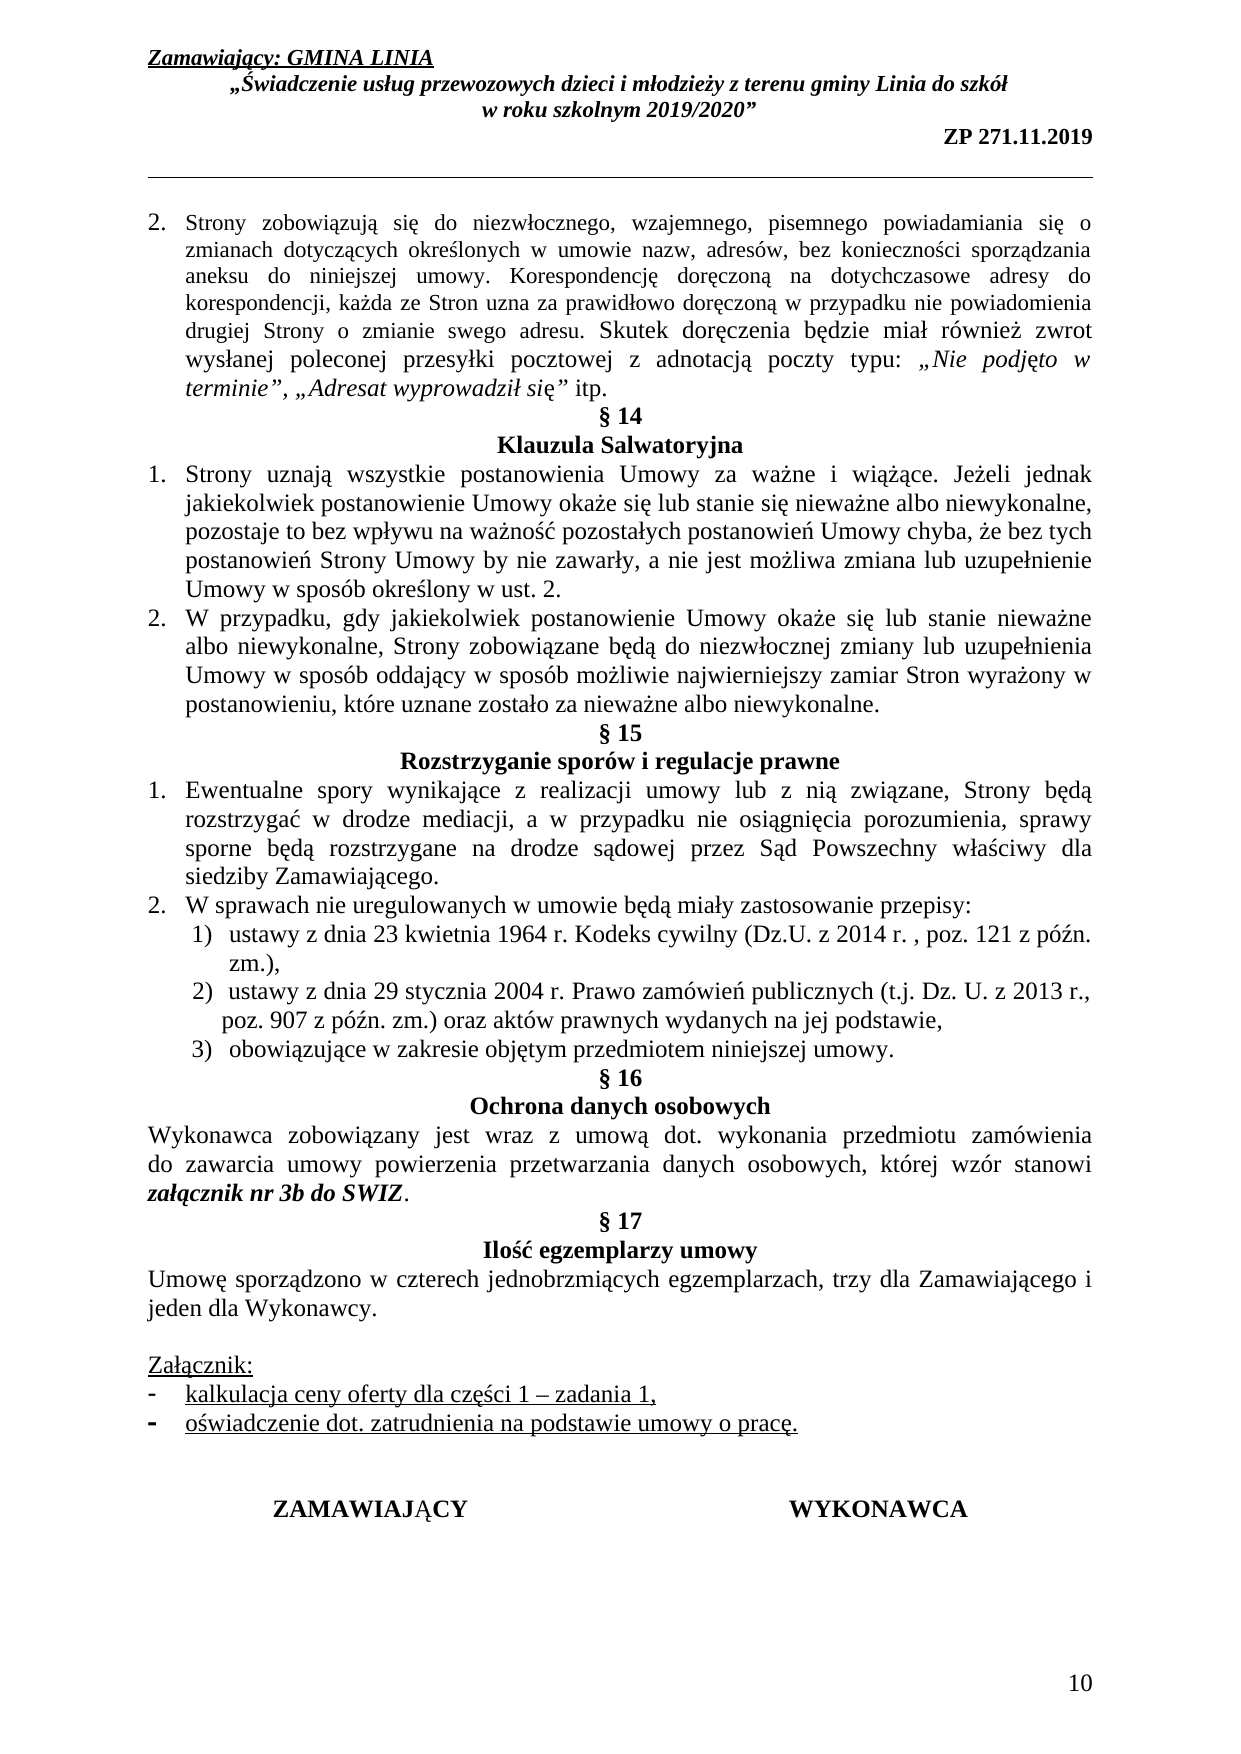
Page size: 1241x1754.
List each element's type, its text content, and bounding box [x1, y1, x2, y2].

text Klauzula Salwatoryjna [148, 430, 1093, 459]
text Ochrona danych osobowych [148, 1091, 1093, 1120]
text ZAMAWIAJĄCY WYKONAWCA [148, 1494, 1093, 1523]
text Załącznik: [148, 1350, 1093, 1379]
text Rozstrzyganie sporów i regulacje prawne [148, 746, 1093, 775]
text § 16 [148, 1063, 1093, 1091]
text § 17 [148, 1206, 1093, 1235]
text Umowę sporządzono w czterech jednobrzmiących egzemplarzach, trzy dla Zamawiającego i jeden dla Wykonawcy. [148, 1264, 1093, 1321]
text § 15 [148, 718, 1093, 746]
list ustawy z dnia 29 stycznia 2004 r. Prawo zamówień publicznych (t.j. Dz. U. z 2013 r., poz. 907 z późn. zm.) oraz aktów prawnych wydanych na jej podstawie, [192, 976, 1093, 1034]
text Ilość egzemplarzy umowy [148, 1235, 1093, 1264]
list kalkulacja ceny oferty dla części 1 – zadania 1, [148, 1379, 1093, 1408]
list W przypadku, gdy jakiekolwiek postanowienie Umowy okaże się lub stanie nieważne albo niewykonalne, Strony zobowiązane będą do niezwłocznej zmiany lub uzupełnienia Umowy w sposób oddający w sposób możliwie najwierniejszy zamiar Stron wyrażony w postanowieniu, które uznane zostało za nieważne albo niewykonalne. [148, 603, 1093, 718]
list Strony uznają wszystkie postanowienia Umowy za ważne i wiążące. Jeżeli jednak jakiekolwiek postanowienie Umowy okaże się lub stanie się nieważne albo niewykonalne, pozostaje to bez wpływu na ważność pozostałych postanowień Umowy chyba, że bez tych postanowień Strony Umowy by nie zawarły, a nie jest możliwa zmiana lub uzupełnienie Umowy w sposób określony w ust. 2. [148, 459, 1093, 603]
list oświadczenie dot. zatrudnienia na podstawie umowy o pracę. [148, 1408, 1093, 1436]
list ustawy z dnia 23 kwietnia 1964 r. Kodeks cywilny (Dz.U. z 2014 r. , poz. 121 z późn. zm.), [191, 919, 1093, 976]
text § 14 [148, 401, 1093, 430]
list Strony zobowiązują się do niezwłocznego, wzajemnego, pisemnego powiadamiania się o zmianach dotyczących określonych w umowie nazw, adresów, bez konieczności sporządzania aneksu do niniejszej umowy. Korespondencję doręczoną na dotychczasowe adresy do korespondencji, każda ze Stron uzna za prawidłowo doręczoną w przypadku nie powiadomienia drugiej Strony o zmianie swego adresu. Skutek doręczenia będzie miał również zwrot wysłanej poleconej przesyłki pocztowej z adnotacją poczty typu: „Nie podjęto w terminie”, „Adresat wyprowadził się” itp. [148, 207, 1093, 401]
list W sprawach nie uregulowanych w umowie będą miały zastosowanie przepisy: [148, 890, 1093, 919]
list obowiązujące w zakresie objętym przedmiotem niniejszej umowy. [191, 1034, 1093, 1063]
list Ewentualne spory wynikające z realizacji umowy lub z nią związane, Strony będą rozstrzygać w drodze mediacji, a w przypadku nie osiągnięcia porozumienia, sprawy sporne będą rozstrzygane na drodze sądowej przez Sąd Powszechny właściwy dla siedziby Zamawiającego. [148, 775, 1093, 890]
text Wykonawca zobowiązany jest wraz z umową dot. wykonania przedmiotu zamówienia do zawarcia umowy powierzenia przetwarzania danych osobowych, której wzór stanowi załącznik nr 3b do SWIZ. [148, 1120, 1093, 1206]
